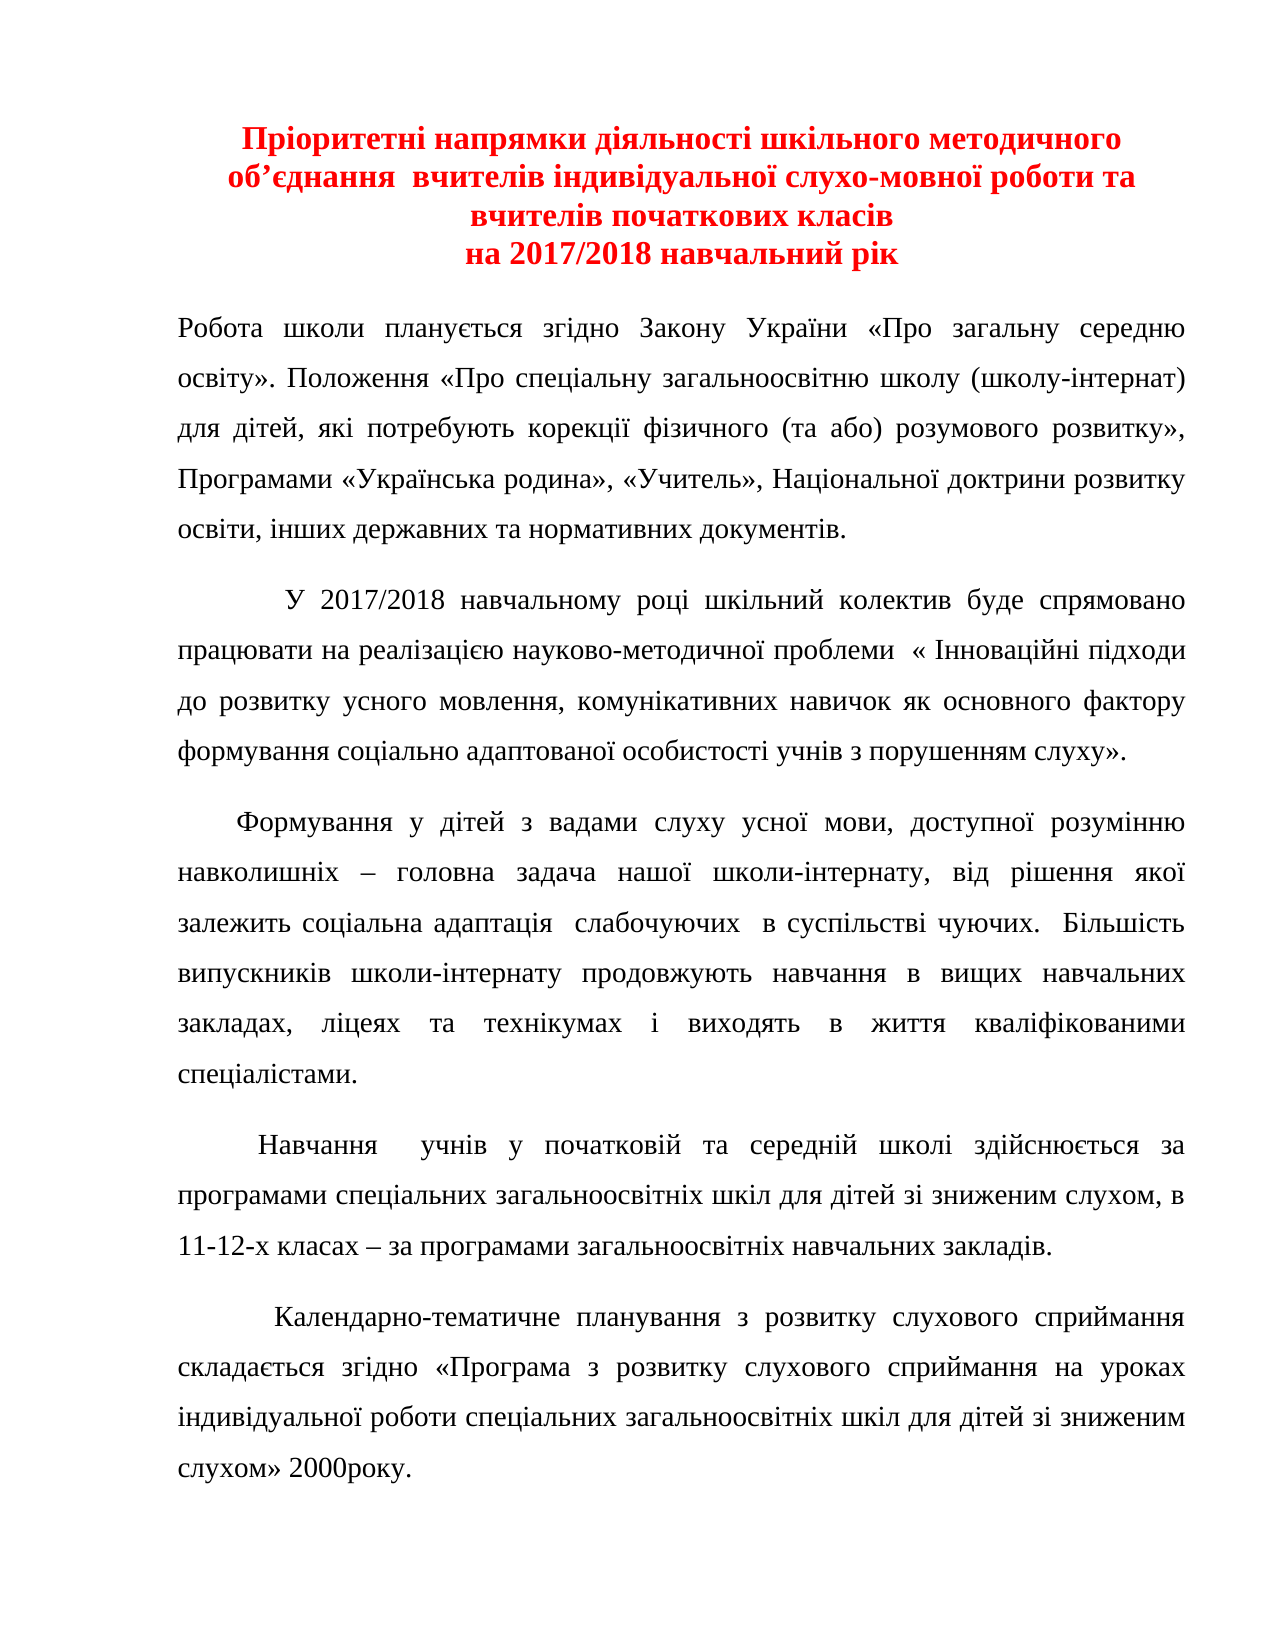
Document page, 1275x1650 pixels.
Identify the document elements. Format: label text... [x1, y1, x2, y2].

text Пріоритетні напрямки діяльності шкільного методичного об’єднання вчителів індивідуальної слухо-мовної роботи та вчителів початкових класів [177, 118, 1186, 233]
text Формування у дітей з вадами слуху усної мови, доступної розумінню навколишніх – головна задача нашої школи-інтернату, від рішення якої залежить соціальна адаптація слабочуючих в суспільстві чуючих. Більшість випускників школи-інтернату продовжують навчання в вищих навчальних закладах, ліцеях та технікумах і виходять в життя кваліфікованими спеціалістами. [177, 804, 1186, 1089]
text на 2017/2018 навчальний рік [177, 233, 1186, 271]
text У 2017/2018 навчальному році шкільний колектив буде спрямовано працювати на реалізацією науково-методичної проблеми « Інноваційні підходи до розвитку усного мовлення, комунікативних навичок як основного фактору формування соціально адаптованої особистості учнів з порушенням слуху». [177, 582, 1186, 767]
text Робота школи планується згідно Закону України «Про загальну середню освіту». Положення «Про спеціальну загальноосвітню школу (школу-інтернат) для дітей, які потребують корекції фізичного (та або) розумового розвитку», Програмами «Українська родина», «Учитель», Національної доктрини розвитку освіти, інших державних та нормативних документів. [177, 310, 1186, 544]
text Навчання учнів у початковій та середній школі здійснюється за програмами спеціальних загальноосвітніх шкіл для дітей зі зниженим слухом, в 11-12-х класах – за програмами загальноосвітніх навчальних закладів. [177, 1127, 1186, 1261]
text Календарно-тематичне планування з розвитку слухового сприймання складається згідно «Програма з розвитку слухового сприймання на уроках індивідуальної роботи спеціальних загальноосвітніх шкіл для дітей зі зниженим слухом» 2000року. [177, 1299, 1186, 1483]
